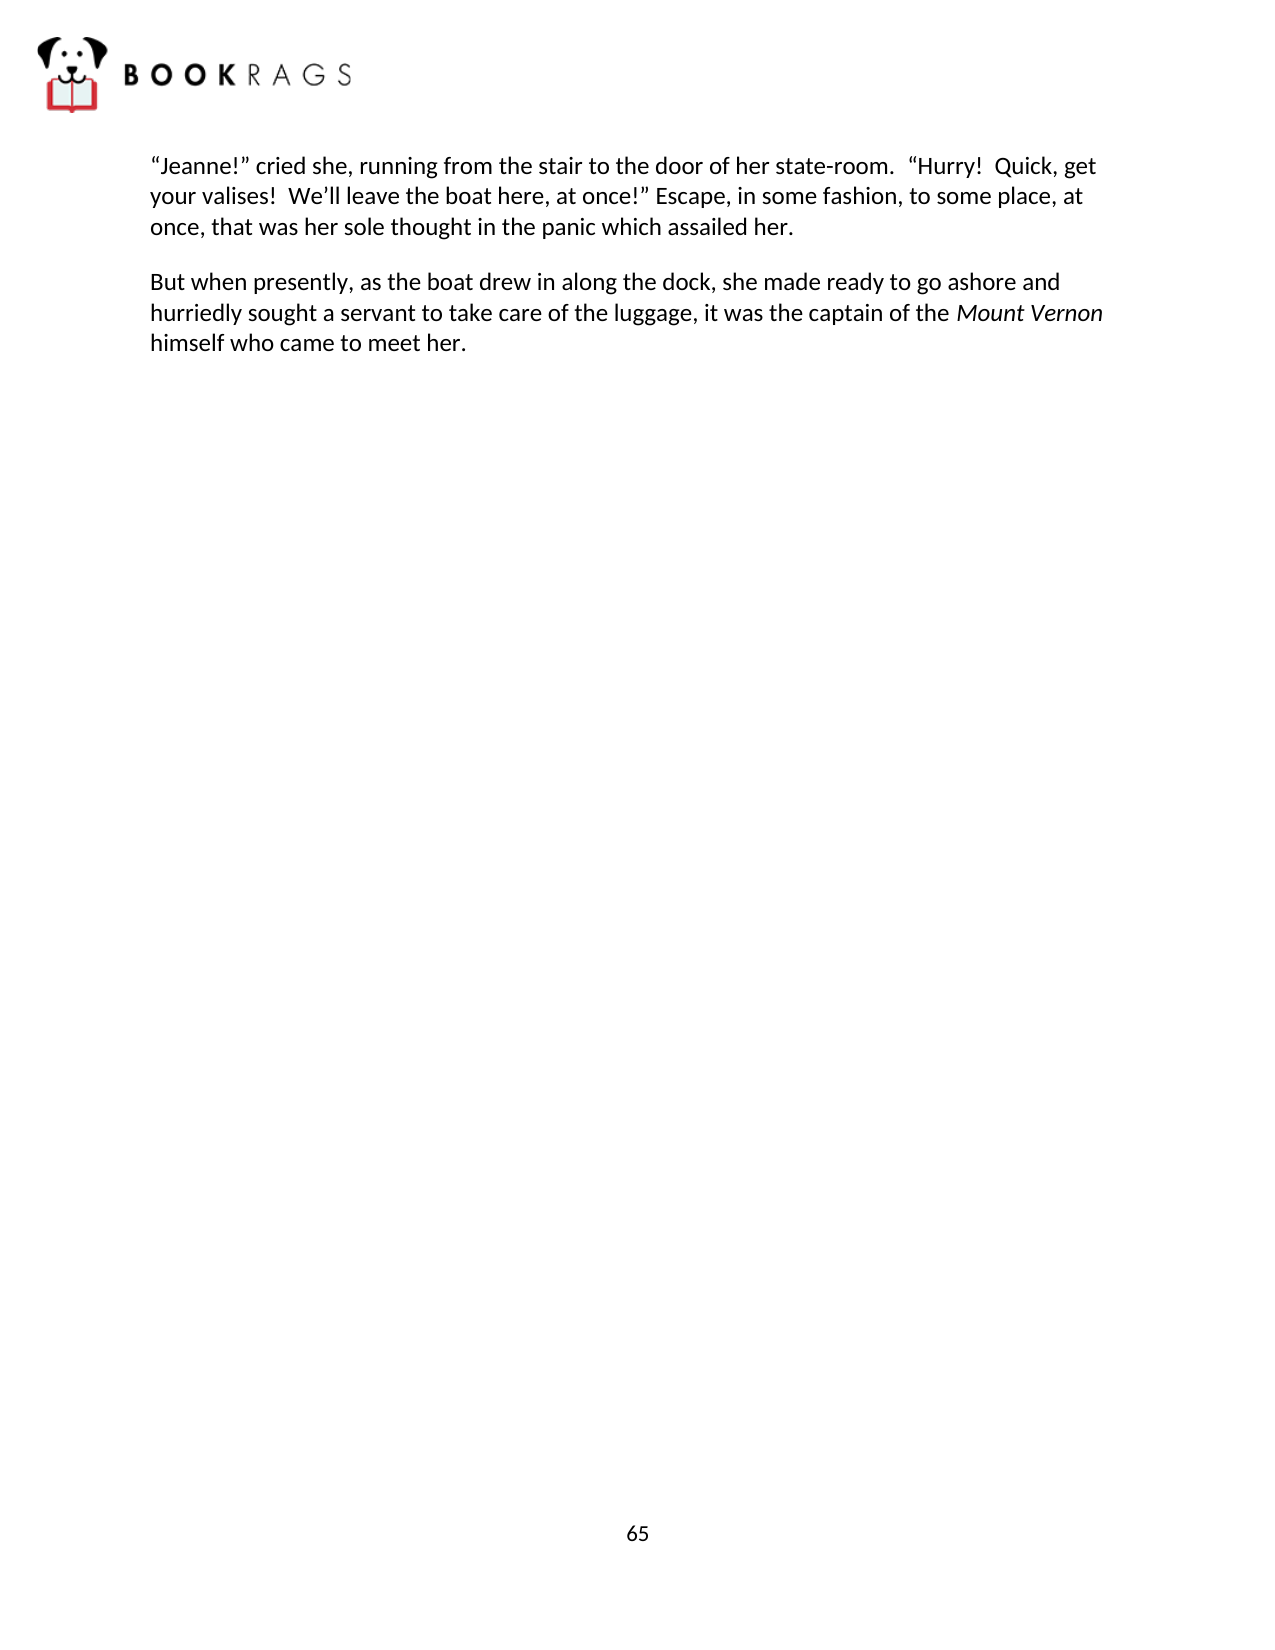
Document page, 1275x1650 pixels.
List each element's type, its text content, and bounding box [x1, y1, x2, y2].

text But when presently, as the boat drew in along the dock, she made ready to go ashore and hurriedly sought a servant to take care of the luggage, it was the captain of the Mount Vernon himself who came to meet her. [150, 267, 1125, 358]
text “Jeanne!” cried she, running from the stair to the door of her state-room. “Hurry! Quick, get your valises! We’ll leave the boat here, at once!” Escape, in some fashion, to some place, at once, that was her sole thought in the panic which assailed her. [150, 150, 1125, 242]
picture [37, 37, 351, 113]
